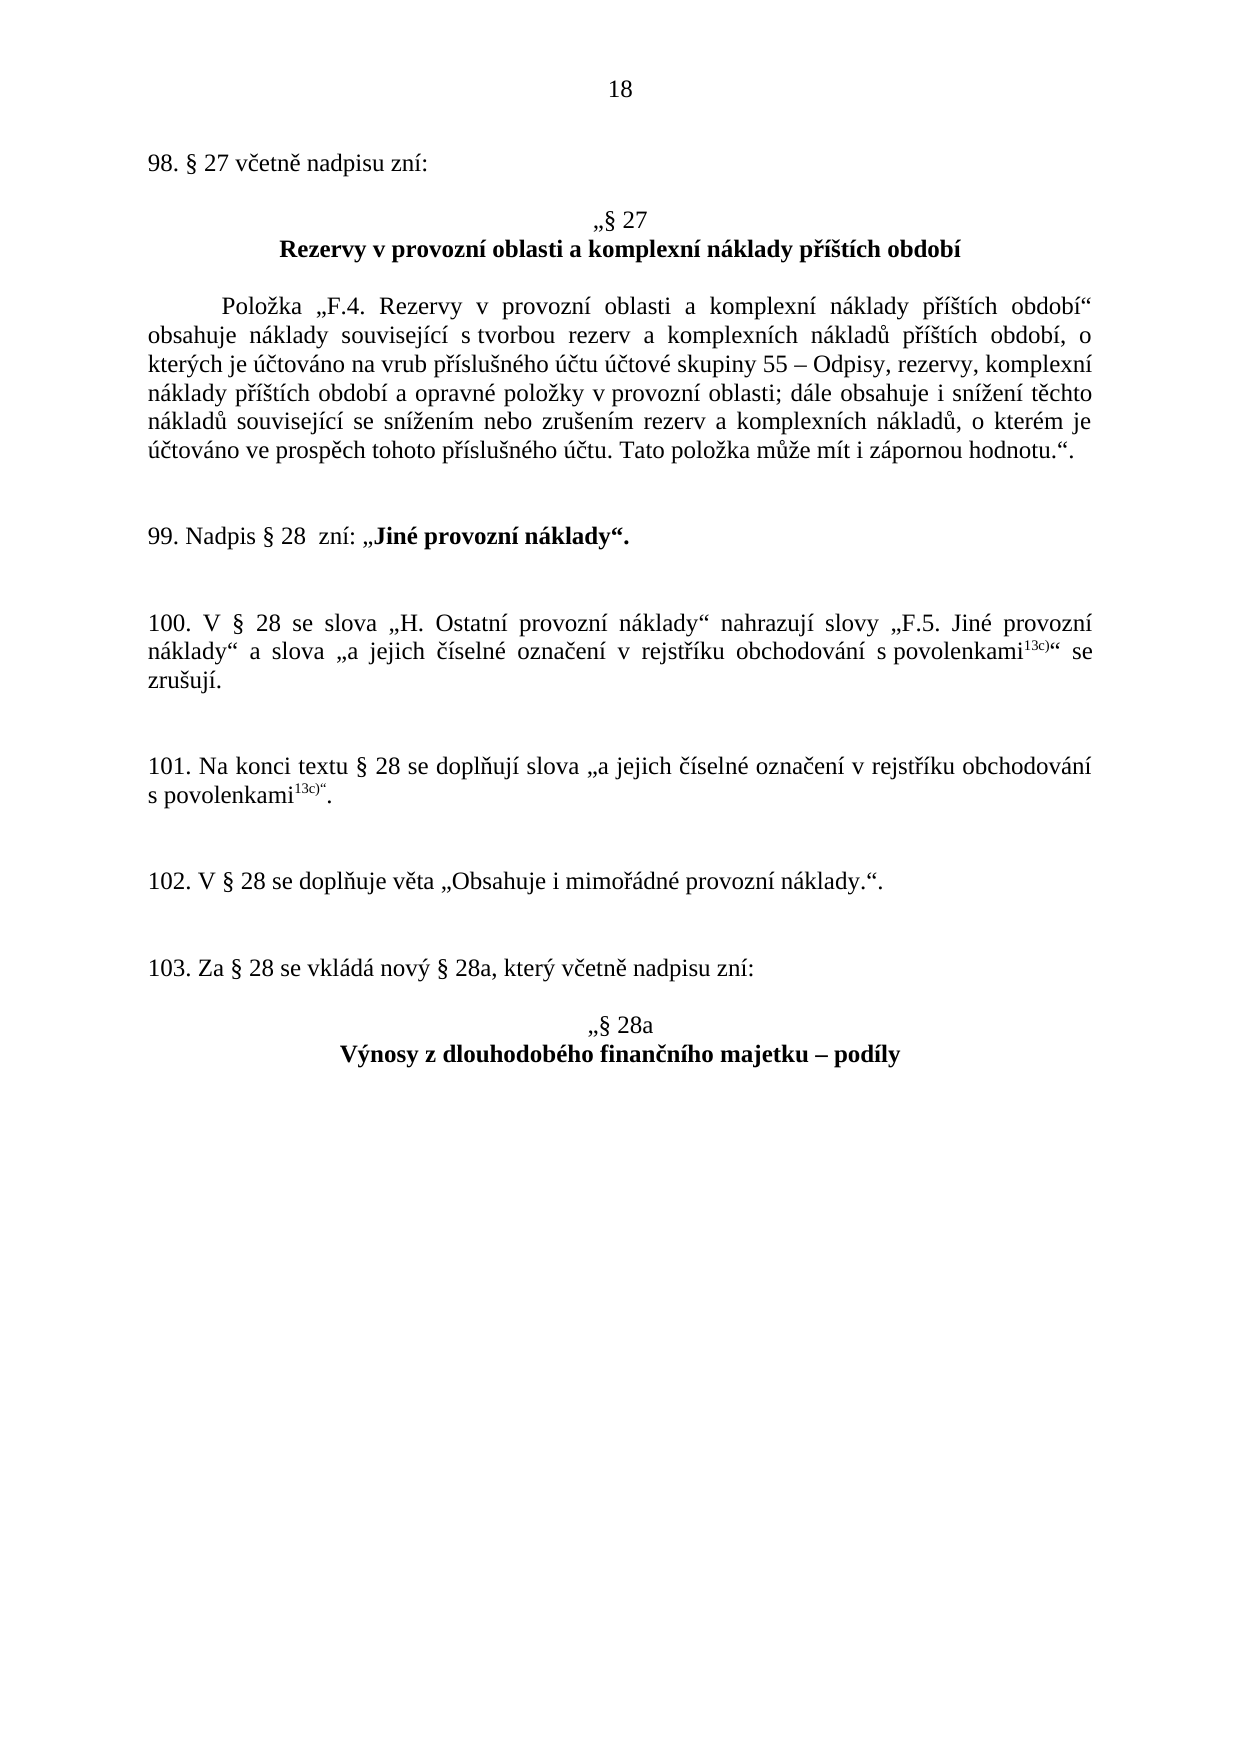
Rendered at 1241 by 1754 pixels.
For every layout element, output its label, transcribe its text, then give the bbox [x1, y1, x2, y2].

text 103. Za § 28 se vkládá nový § 28a, který včetně nadpisu zní: [148, 953, 1093, 981]
text „§ 28a [148, 1010, 1093, 1039]
text 99. Nadpis § 28 zní: „Jiné provozní náklady“. [148, 521, 1093, 550]
text Položka „F.4. Rezervy v provozní oblasti a komplexní náklady příštích období“ obsahuje náklady související s tvorbou rezerv a komplexních nákladů příštích období, o kterých je účtováno na vrub příslušného účtu účtové skupiny 55 – Odpisy, rezervy, komplexní náklady příštích období a opravné položky v provozní oblasti; dále obsahuje i snížení těchto nákladů související se snížením nebo zrušením rezerv a komplexních nákladů, o kterém je účtováno ve prospěch tohoto příslušného účtu. Tato položka může mít i zápornou hodnotu.“. [148, 291, 1093, 464]
text 101. Na konci textu § 28 se doplňují slova „a jejich číselné označení v rejstříku obchodování s povolenkami13c)“. [148, 751, 1093, 809]
text 98. § 27 včetně nadpisu zní: [148, 148, 1093, 176]
text „§ 27 [148, 205, 1093, 234]
text 102. V § 28 se doplňuje věta „Obsahuje i mimořádné provozní náklady.“. [148, 866, 1093, 895]
text Výnosy z dlouhodobého finančního majetku – podíly [148, 1039, 1093, 1068]
text Rezervy v provozní oblasti a komplexní náklady příštích období [148, 234, 1093, 263]
text 100. V § 28 se slova „H. Ostatní provozní náklady“ nahrazují slovy „F.5. Jiné provozní náklady“ a slova „a jejich číselné označení v rejstříku obchodování s povolenkami13c)“ se zrušují. [148, 608, 1093, 694]
